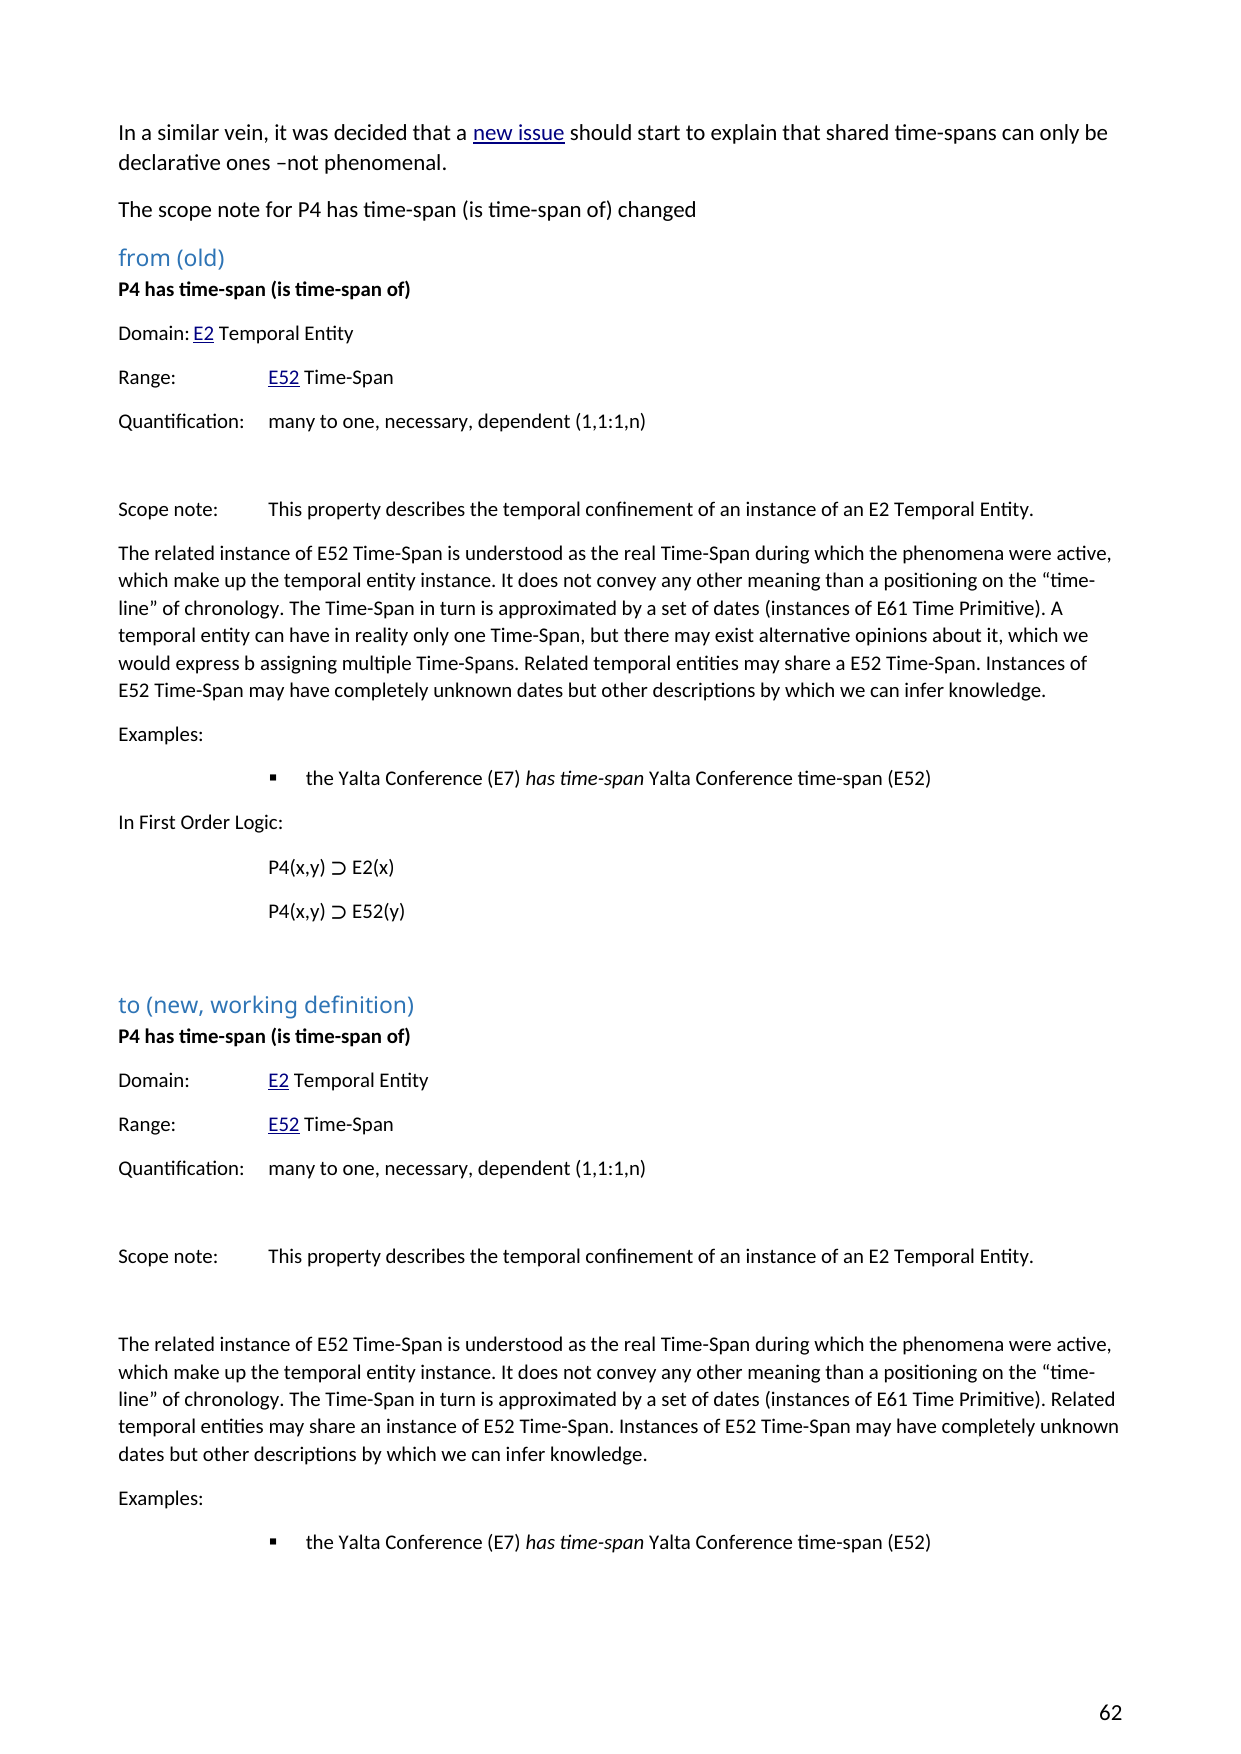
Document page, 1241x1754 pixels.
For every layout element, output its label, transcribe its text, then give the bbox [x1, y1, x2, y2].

text In First Order Logic: [118, 809, 1122, 835]
text Examples: [118, 1485, 1122, 1511]
text In a similar vein, it was decided that a new issue should start to explain that shared time-spans can only be declarative ones –not phenomenal. [118, 118, 1122, 176]
text Range: E52 Time-Span [118, 1111, 1122, 1137]
text P4 has time-span (is time-span of) [118, 276, 1122, 301]
text The related instance of E52 Time-Span is understood as the real Time-Span during which the phenomena were active, which make up the temporal entity instance. It does not convey any other meaning than a positioning on the “time-line” of chronology. The Time-Span in turn is approximated by a set of dates (instances of E61 Time Primitive). A temporal entity can have in reality only one Time-Span, but there may exist alternative opinions about it, which we would express b assigning multiple Time-Spans. Related temporal entities may share a E52 Time-Span. Instances of E52 Time-Span may have completely unknown dates but other descriptions by which we can infer knowledge. [118, 540, 1122, 703]
text Quantification: many to one, necessary, dependent (1,1:1,n) [118, 408, 1122, 433]
text Domain: E2 Temporal Entity [118, 1067, 1122, 1092]
text Examples: [118, 721, 1122, 747]
text The related instance of E52 Time-Span is understood as the real Time-Span during which the phenomena were active, which make up the temporal entity instance. It does not convey any other meaning than a positioning on the “time-line” of chronology. The Time-Span in turn is approximated by a set of dates (instances of E61 Time Primitive). Related temporal entities may share an instance of E52 Time-Span. Instances of E52 Time-Span may have completely unknown dates but other descriptions by which we can infer knowledge. [118, 1331, 1122, 1466]
text Scope note: This property describes the temporal confinement of an instance of an E2 Temporal Entity. [118, 496, 1122, 522]
text P4(x,y) ⊃ E2(x) [118, 853, 1122, 879]
text The scope note for P4 has time-span (is time-span of) changed [118, 195, 1122, 223]
text P4(x,y) ⊃ E52(y) [118, 898, 1122, 924]
list the Yalta Conference (E7) has time-span Yalta Conference time-span (E52) [268, 765, 1122, 791]
subtitle from (old) [118, 242, 1122, 273]
text Quantification: many to one, necessary, dependent (1,1:1,n) [118, 1155, 1122, 1181]
text Domain: E2 Temporal Entity [118, 320, 1122, 345]
subtitle to (new, working definition) [118, 989, 1122, 1021]
text Scope note: This property describes the temporal confinement of an instance of an E2 Temporal Entity. [118, 1243, 1122, 1269]
text P4 has time-span (is time-span of) [118, 1023, 1122, 1048]
text Range: E52 Time-Span [118, 364, 1122, 389]
list the Yalta Conference (E7) has time-span Yalta Conference time-span (E52) [268, 1529, 1122, 1554]
